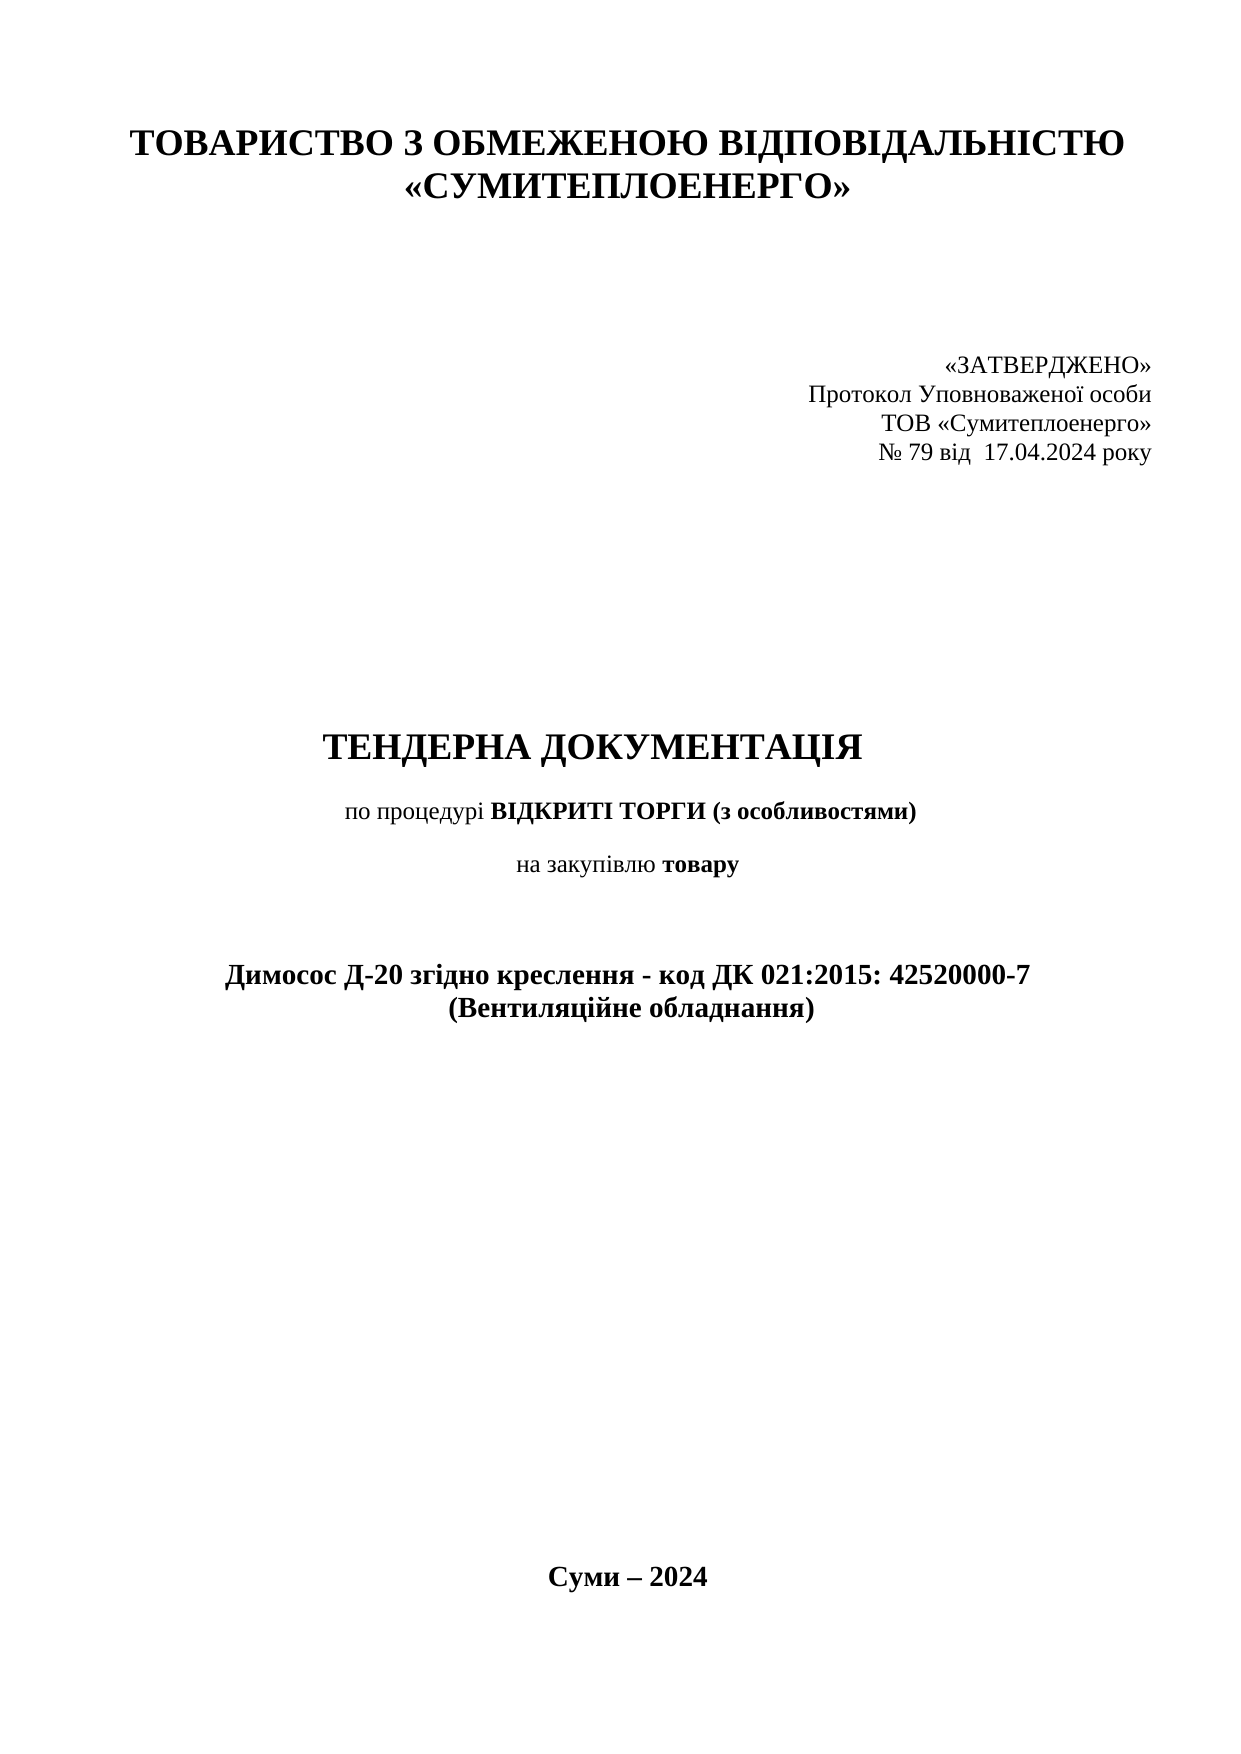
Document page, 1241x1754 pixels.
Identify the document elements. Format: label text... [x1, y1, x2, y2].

text на закупівлю товару [103, 849, 1152, 878]
text «ЗАТВЕРДЖЕНО» [0, 351, 1152, 379]
text по процедурі ВІДКРИТІ ТОРГИ (з особливостями) [103, 796, 1152, 824]
text «СУМИТЕПЛОЕНЕРГО» [103, 164, 1152, 207]
text Протокол Уповноваженої особи [0, 379, 1152, 408]
text № 79 від 17.04.2024 року [103, 437, 1152, 466]
text ТОВАРИСТВО З ОБМЕЖЕНОЮ ВІДПОВІДАЛЬНІСТЮ [103, 121, 1152, 164]
text ТЕНДЕРНА ДОКУМЕНТАЦІЯ [103, 724, 1152, 767]
text ТОВ «Сумитеплоенерго» [0, 408, 1152, 437]
text (Вентиляційне обладнання) [103, 991, 1152, 1024]
text Димосос Д-20 згідно креслення - код ДК 021:2015: 42520000-7 [103, 957, 1152, 991]
text Суми – 2024 [103, 1559, 1152, 1592]
